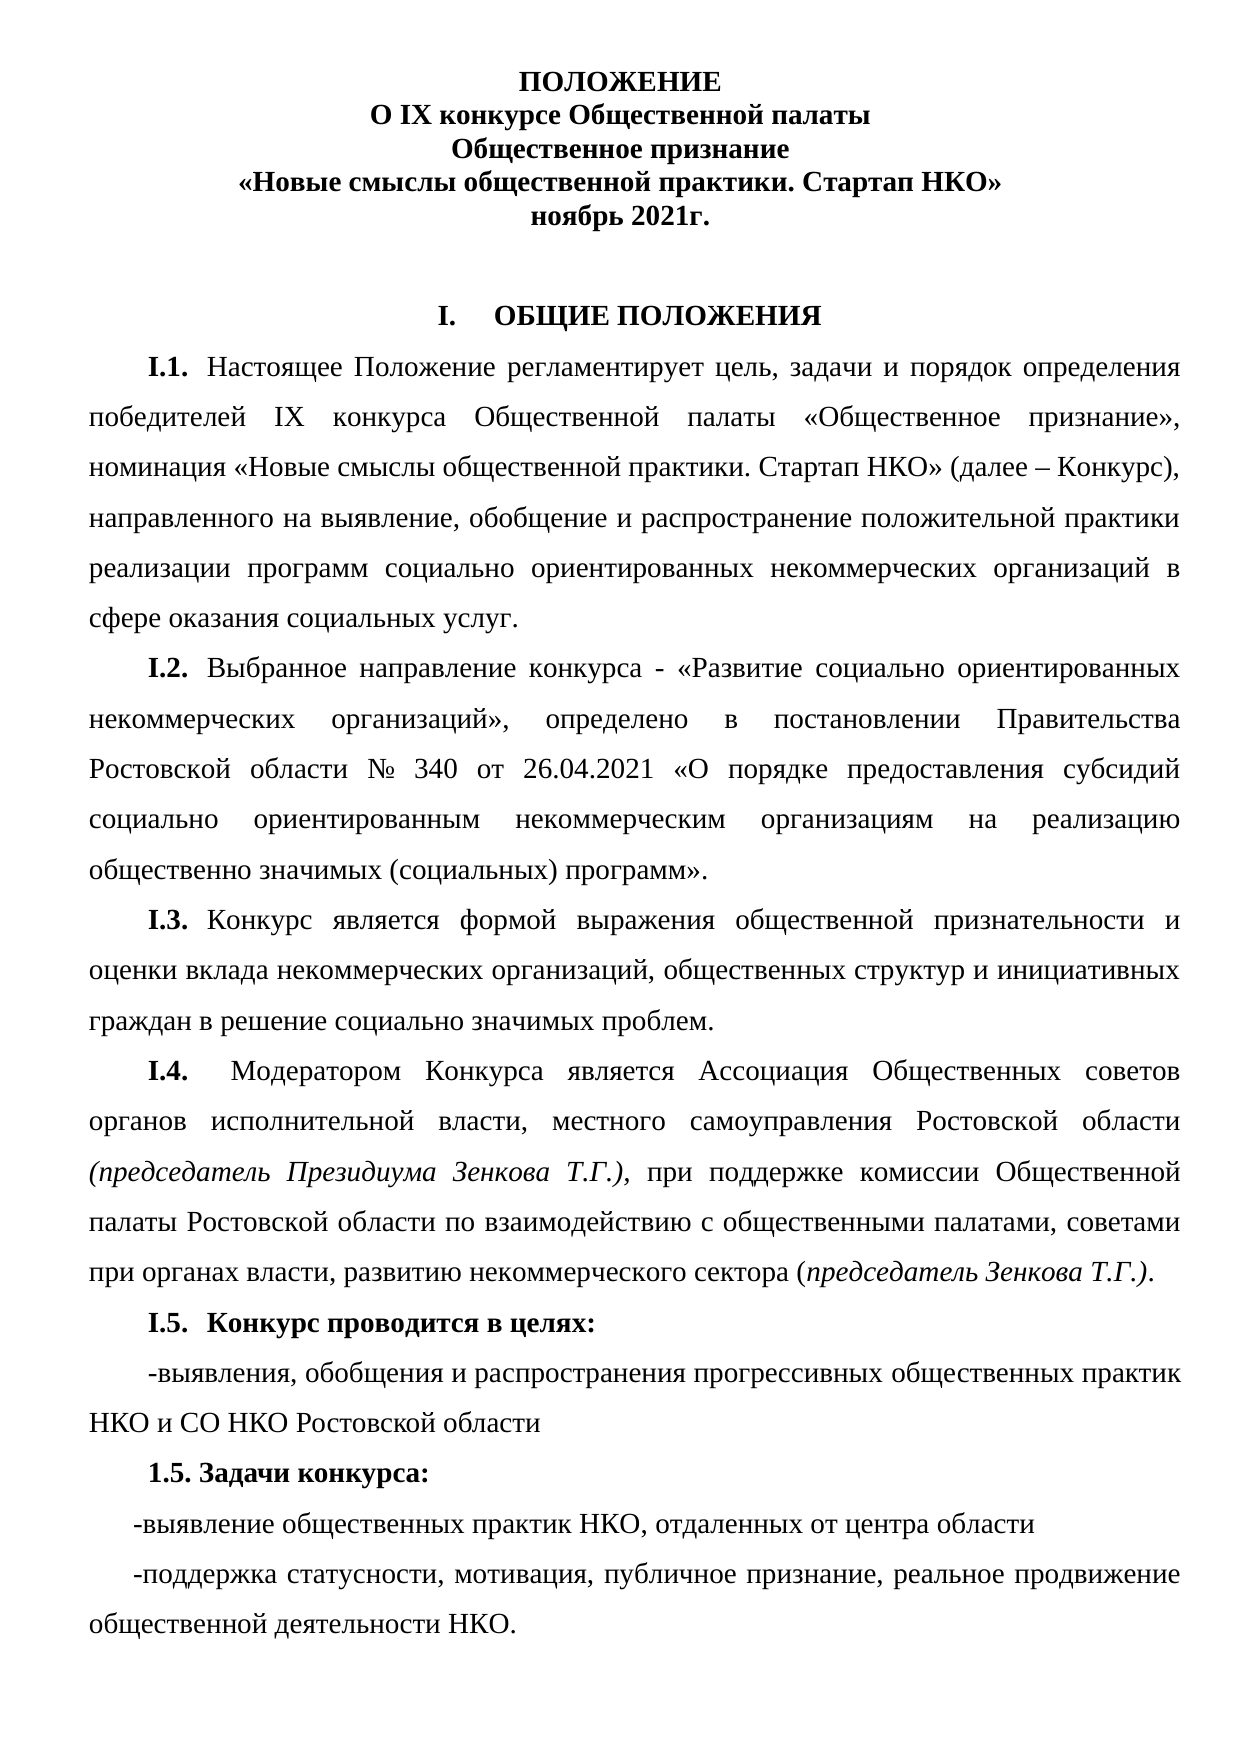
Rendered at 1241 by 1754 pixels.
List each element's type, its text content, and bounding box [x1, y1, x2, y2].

list ОБЩИЕ ПОЛОЖЕНИЯ [97, 298, 1181, 332]
list Настоящее Положение регламентирует цель, задачи и порядок определения победителей IX конкурса Общественной палаты «Общественное признание», номинация «Новые смыслы общественной практики. Стартап НКО» (далее – Конкурс), направленного на выявление, обобщение и распространение положительной практики реализации программ социально ориентированных некоммерческих организаций в сфере оказания социальных услуг. [89, 349, 1181, 634]
text Общественное признание [59, 131, 1181, 164]
text -поддержка статусности, мотивация, публичное признание, реальное продвижение общественной деятельности НКО. [89, 1556, 1181, 1640]
text -выявление общественных практик НКО, отдаленных от центра области [89, 1506, 1181, 1539]
list Модератором Конкурса является Ассоциация Общественных советов органов исполнительной власти, местного самоуправления Ростовской области (председатель Президиума Зенкова Т.Г.), при поддержке комиссии Общественной палаты Ростовской области по взаимодействию с общественными палатами, советами при органах власти, развитию некоммерческого сектора (председатель Зенкова Т.Г.). [89, 1053, 1181, 1288]
text О IX конкурсе Общественной палаты [59, 97, 1181, 131]
list Выбранное направление конкурса - «Развитие социально ориентированных некоммерческих организаций», определено в постановлении Правительства Ростовской области № 340 от 26.04.2021 «О порядке предоставления субсидий социально ориентированным некоммерческим организациям на реализацию общественно значимых (социальных) программ». [89, 651, 1181, 885]
text «Новые смыслы общественной практики. Стартап НКО» [59, 164, 1181, 198]
list Конкурс проводится в целях: [89, 1305, 1181, 1338]
text -выявления, обобщения и распространения прогрессивных общественных практик НКО и СО НКО Ростовской области [89, 1355, 1181, 1439]
text ПОЛОЖЕНИЕ [59, 64, 1181, 97]
text 1.5. Задачи конкурса: [89, 1456, 1181, 1489]
list Конкурс является формой выражения общественной признательности и оценки вклада некоммерческих организаций, общественных структур и инициативных граждан в решение социально значимых проблем. [89, 902, 1181, 1036]
text ноябрь 2021г. [59, 198, 1181, 231]
